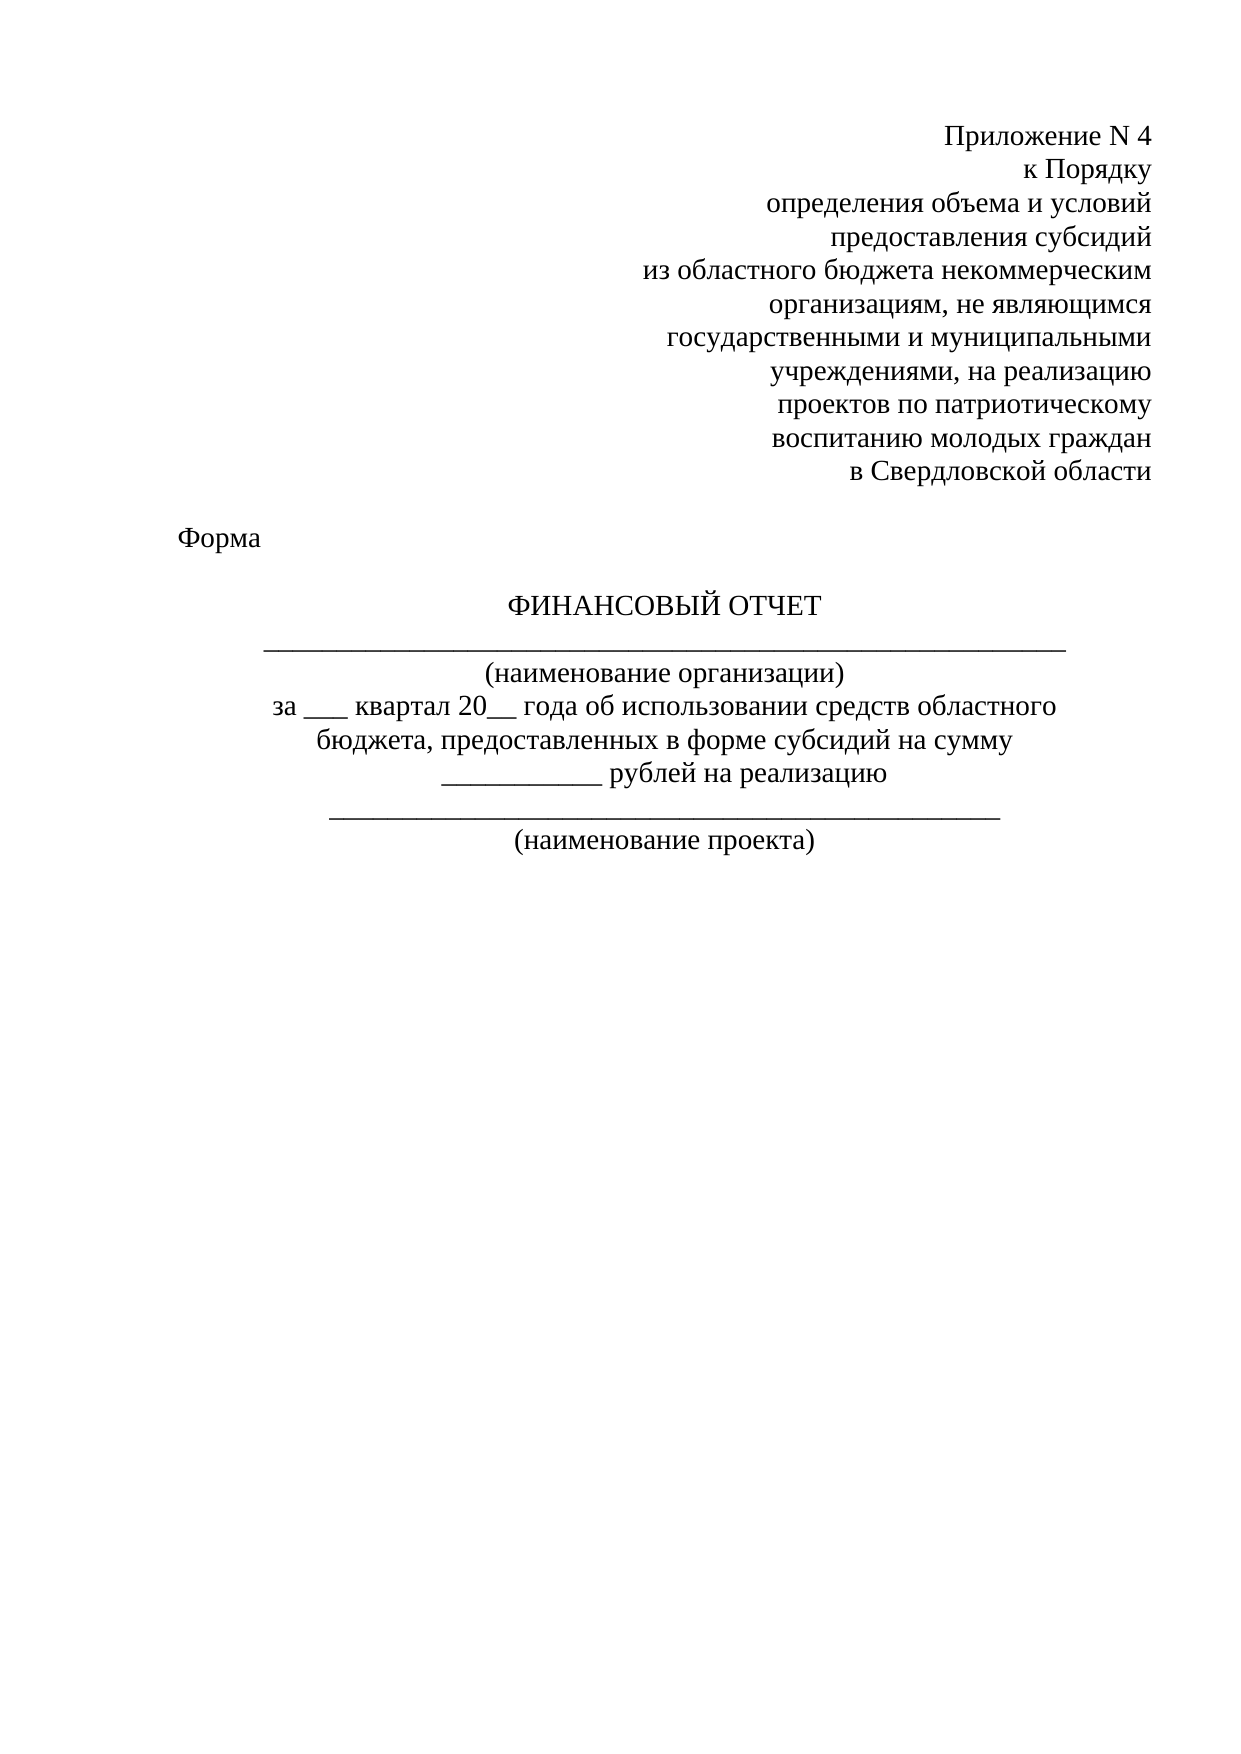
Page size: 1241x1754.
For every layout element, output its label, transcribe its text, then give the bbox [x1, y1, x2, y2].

text организациям, не являющимся [177, 286, 1152, 319]
text (наименование организации) [177, 655, 1152, 688]
text воспитанию молодых граждан [177, 420, 1152, 453]
text государственными и муниципальными [177, 319, 1152, 353]
text (наименование проекта) [177, 822, 1152, 856]
text ФИНАНСОВЫЙ ОТЧЕТ [177, 588, 1152, 621]
text определения объема и условий [177, 185, 1152, 219]
text к Порядку [177, 152, 1152, 185]
text ___________ рублей на реализацию [177, 755, 1152, 789]
text Приложение N 4 [177, 118, 1152, 152]
text бюджета, предоставленных в форме субсидий на сумму [177, 722, 1152, 755]
text учреждениями, на реализацию [177, 353, 1152, 386]
text _______________________________________________________ [177, 621, 1152, 655]
text за ___ квартал 20__ года об использовании средств областного [177, 688, 1152, 722]
text предоставления субсидий [177, 219, 1152, 252]
text из областного бюджета некоммерческим [177, 252, 1152, 286]
text проектов по патриотическому [177, 386, 1152, 420]
text ______________________________________________ [177, 789, 1152, 822]
text Форма [177, 521, 1152, 554]
text в Свердловской области [177, 453, 1152, 487]
